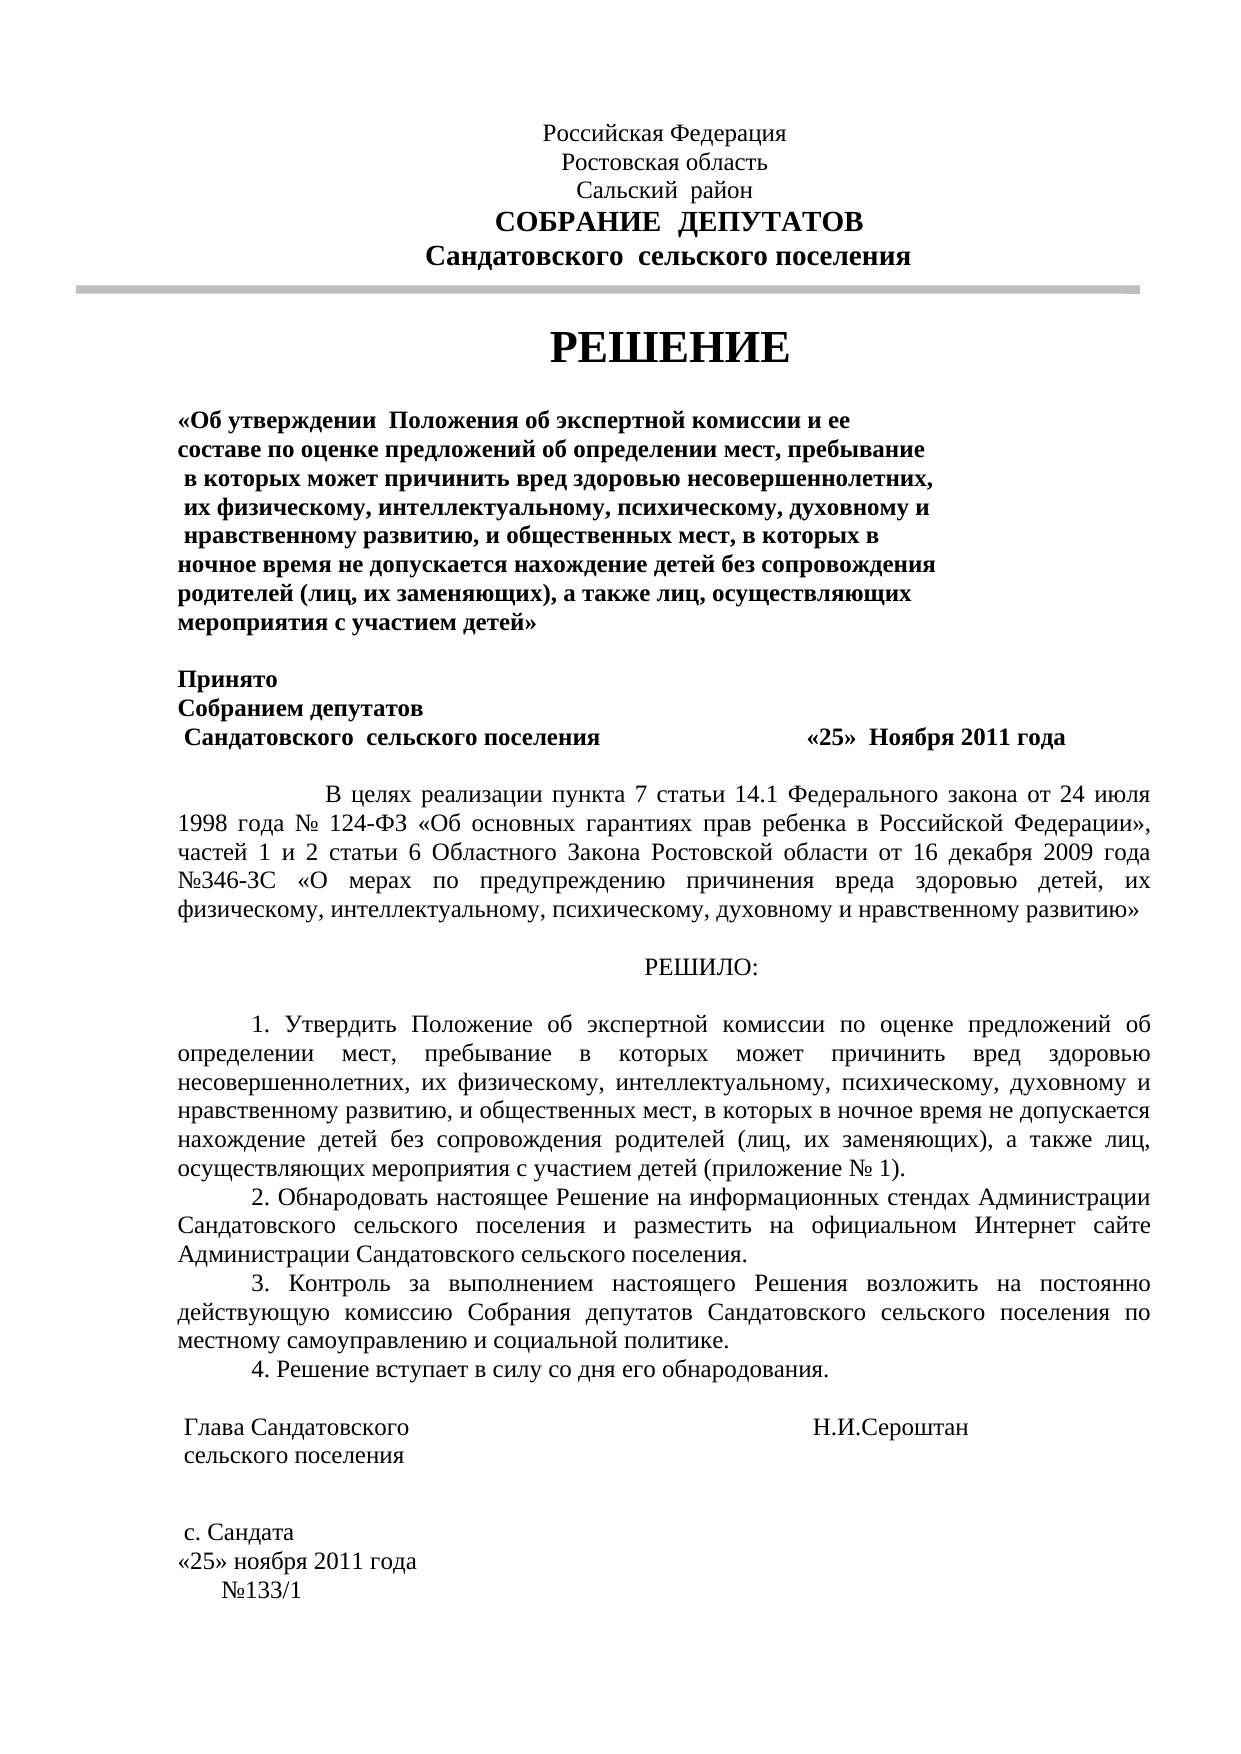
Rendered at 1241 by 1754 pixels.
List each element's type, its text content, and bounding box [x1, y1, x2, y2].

text Сандатовского сельского поселения «25» Ноября 2011 года [177, 722, 1152, 751]
title Глава Сандатовского Н.И.Сероштан [177, 1412, 1152, 1441]
text 1. Утвердить Положение об экспертной комиссии по оценке предложений об определении мест, пребывание в которых может причинить вред здоровью несовершеннолетних, их физическому, интеллектуальному, психическому, духовному и нравственному развитию, и общественных мест, в которых в ночное время не допускается нахождение детей без сопровождения родителей (лиц, их заменяющих), а также лиц, осуществляющих мероприятия с участием детей (приложение № 1). [177, 1009, 1152, 1182]
text Сандатовского сельского поселения [177, 238, 1152, 271]
text РЕШИЛО: [177, 952, 1152, 981]
text РЕШЕНИЕ [177, 319, 1152, 372]
text Сальский район [177, 176, 1152, 204]
text Ростовская область [177, 147, 1152, 176]
text 4. Решение вступает в силу со дня его обнародования. [177, 1354, 1152, 1383]
text в которых может причинить вред здоровью несовершеннолетних, [177, 463, 1152, 492]
title «25» ноября 2011 года [177, 1546, 1152, 1575]
title сельского поселения [177, 1441, 1152, 1469]
text В целях реализации пункта 7 статьи 14.1 Федерального закона от 24 июля 1998 года № 124-ФЗ «Об основных гарантиях прав ребенка в Российской Федерации», частей 1 и 2 статьи 6 Областного Закона Ростовской области от 16 декабря 2009 года №346-ЗС «О мерах по предупреждению причинения вреда здоровью детей, их физическому, интеллектуальному, психическому, духовному и нравственному развитию» [177, 779, 1152, 923]
text Принято [177, 664, 1152, 693]
title №133/1 [177, 1575, 1152, 1603]
text родителей (лиц, их заменяющих), а также лиц, осуществляющих [177, 578, 1152, 607]
text составе по оценке предложений об определении мест, пребывание [177, 434, 1152, 463]
text ночное время не допускается нахождение детей без сопровождения [177, 549, 1152, 578]
text 2. Обнародовать настоящее Решение на информационных стендах Администрации Сандатовского сельского поселения и разместить на официальном Интернет сайте Администрации Сандатовского сельского поселения. [177, 1182, 1152, 1268]
text Российская Федерация [177, 118, 1152, 147]
text СОБРАНИЕ ДЕПУТАТОВ [177, 204, 1152, 238]
title с. Сандата [177, 1517, 1152, 1546]
text 3. Контроль за выполнением настоящего Решения возложить на постоянно действующую комиссию Собрания депутатов Сандатовского сельского поселения по местному самоуправлению и социальной политике. [177, 1268, 1152, 1354]
text нравственному развитию, и общественных мест, в которых в [177, 521, 1152, 549]
text Собранием депутатов [177, 693, 1152, 722]
text их физическому, интеллектуальному, психическому, духовному и [177, 492, 1152, 521]
text мероприятия с участием детей» [177, 607, 1152, 636]
text «Об утверждении Положения об экспертной комиссии и ее [177, 406, 1152, 434]
